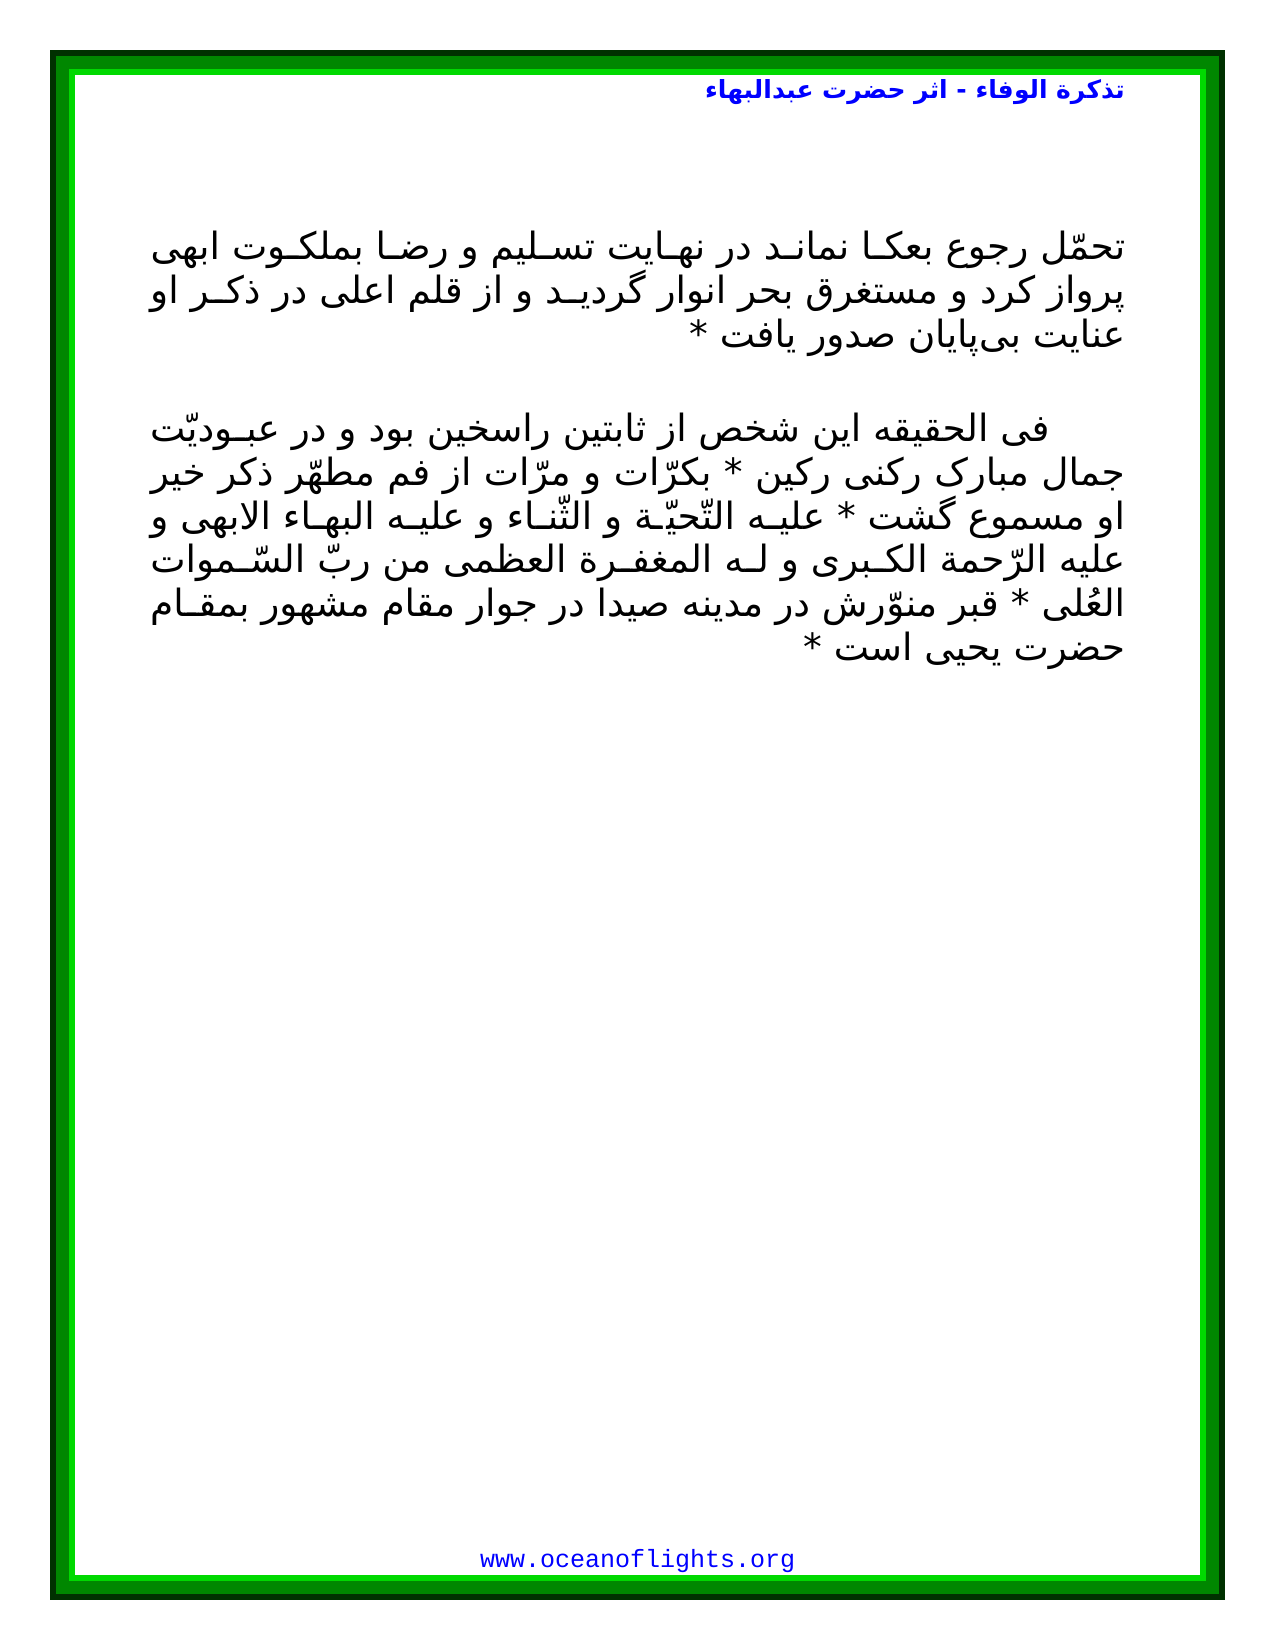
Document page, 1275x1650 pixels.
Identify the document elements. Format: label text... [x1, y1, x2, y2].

text فی الحقيقه اين شخص از ثابتين راسخين بود و در عبوديّت جمال مبارک رکنی رکين * بکرّات و مرّات از فم مطهّر ذکر خير او مسموع گشت * عليه التّحيّة و الثّناء و عليه البهاء الابهی و عليه الرّحمة الکبری و له المغفرة العظمی من ربّ السّموات العُلی * قبر منوّرش در مدينه صيدا در جوار مقام مشهور بمقام حضرت يحيی است * [150, 407, 1125, 669]
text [150, 225, 1125, 356]
